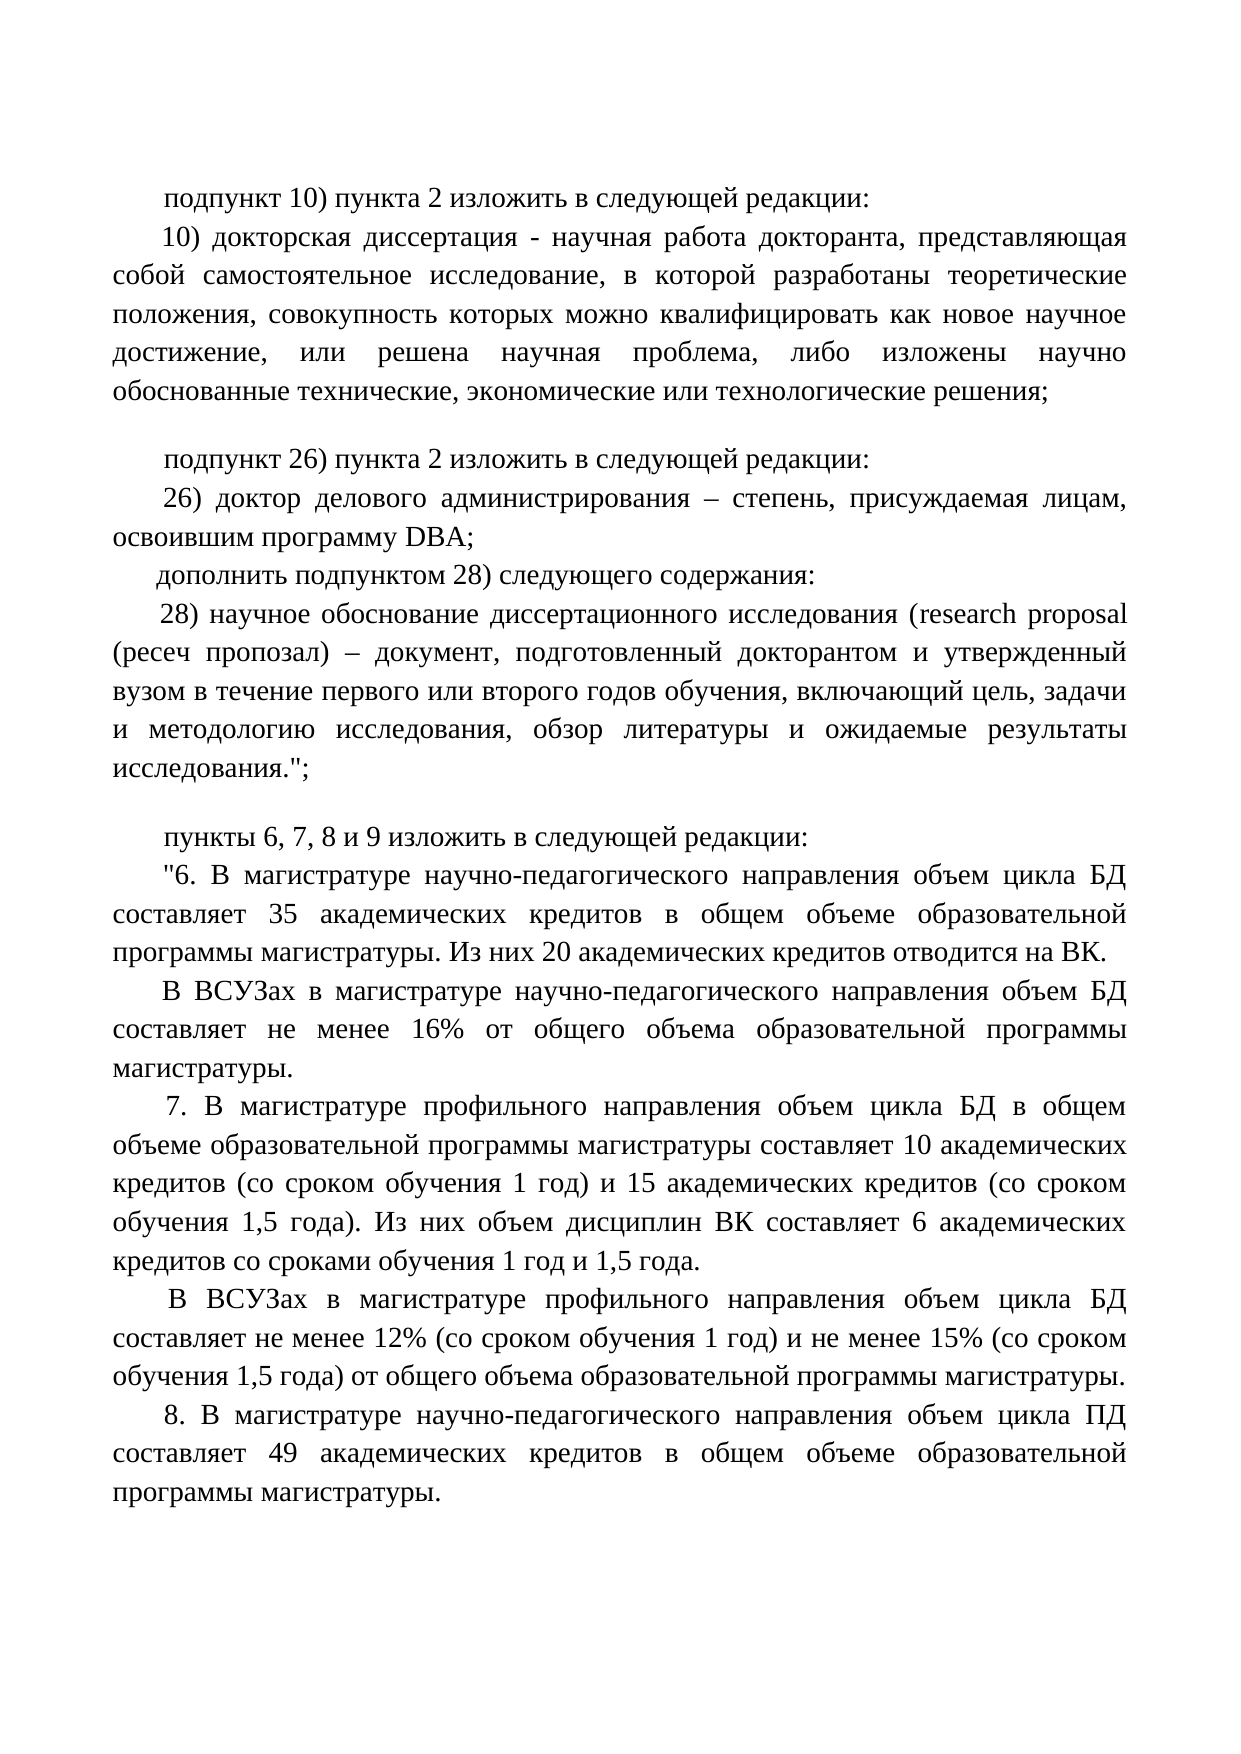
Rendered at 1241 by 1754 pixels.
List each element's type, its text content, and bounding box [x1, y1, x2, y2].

text 28) научное обоснование диссертационного исследования (research proposal (ресеч пропозал) – документ, подготовленный докторантом и утвержденный вузом в течение первого или второго годов обучения, включающий цель, задачи и методологию исследования, обзор литературы и ожидаемые результаты исследования."; [112, 596, 1128, 783]
text подпункт 26) пункта 2 изложить в следующей редакции: [112, 442, 1128, 475]
text В ВСУЗах в магистратуре научно-педагогического направления объем БД составляет не менее 16% от общего объема образовательной программы магистратуры. [112, 973, 1128, 1083]
text дополнить подпунктом 28) следующего содержания: [112, 557, 1128, 591]
text 7. В магистратуре профильного направления объем цикла БД в общем объеме образовательной программы магистратуры составляет 10 академических кредитов (со сроком обучения 1 год) и 15 академических кредитов (со сроком обучения 1,5 года). Из них объем дисциплин ВК составляет 6 академических кредитов со сроками обучения 1 год и 1,5 года. [112, 1088, 1128, 1276]
text пункты 6, 7, 8 и 9 изложить в следующей редакции: [112, 819, 1128, 852]
text 26) доктор делового администрирования – степень, присуждаемая лицам, освоившим программу DBA; [112, 480, 1128, 552]
text В ВСУЗах в магистратуре профильного направления объем цикла БД составляет не менее 12% (со сроком обучения 1 год) и не менее 15% (со сроком обучения 1,5 года) от общего объема образовательной программы магистратуры. [112, 1281, 1128, 1392]
text 8. В магистратуре научно-педагогического направления объем цикла ПД составляет 49 академических кредитов в общем объеме образовательной программы магистратуры. [112, 1397, 1128, 1507]
text 10) докторская диссертация - научная работа докторанта, представляющая собой самостоятельное исследование, в которой разработаны теоретические положения, совокупность которых можно квалифицировать как новое научное достижение, или решена научная проблема, либо изложены научно обоснованные технические, экономические или технологические решения; [112, 219, 1128, 406]
text подпункт 10) пункта 2 изложить в следующей редакции: [112, 180, 1128, 214]
text "6. В магистратуре научно-педагогического направления объем цикла БД составляет 35 академических кредитов в общем объеме образовательной программы магистратуры. Из них 20 академических кредитов отводится на ВК. [112, 857, 1128, 968]
